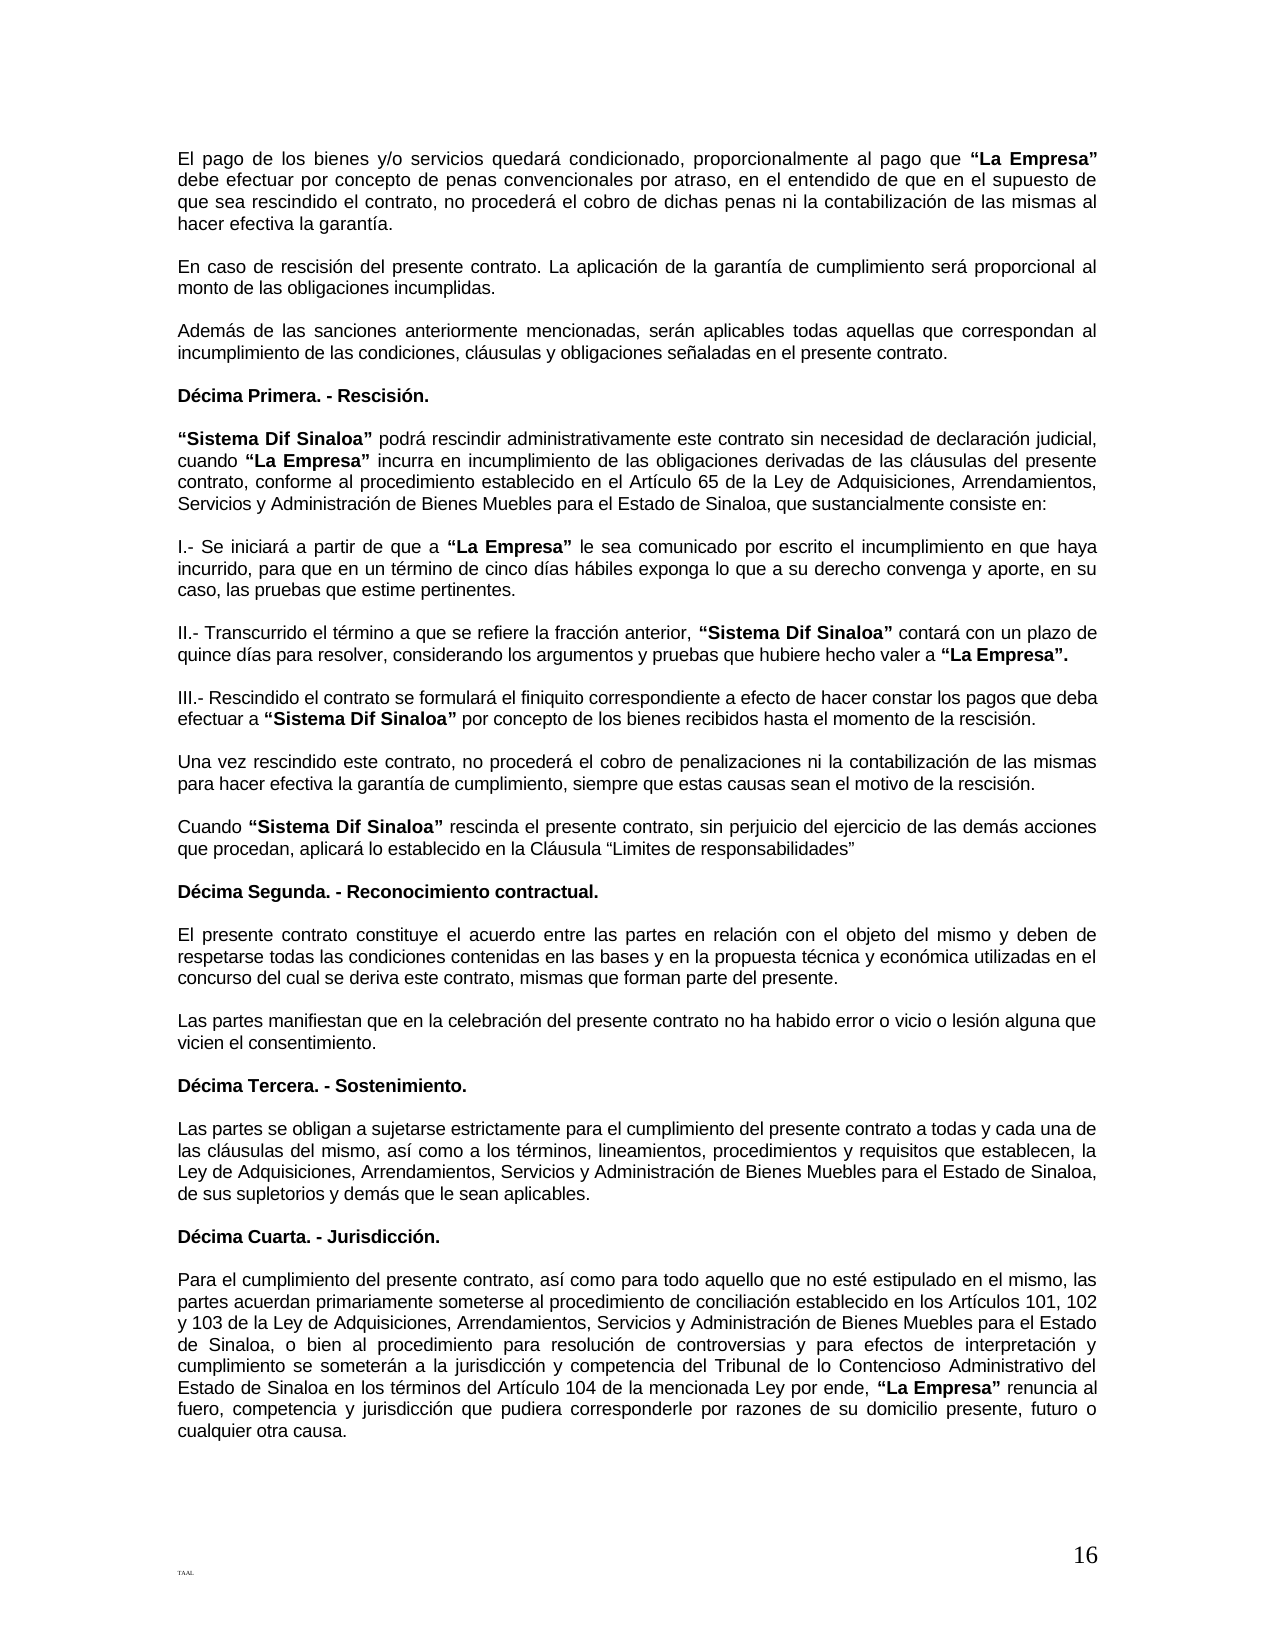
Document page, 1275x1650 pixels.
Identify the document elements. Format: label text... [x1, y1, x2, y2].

text Una vez rescindido este contrato, no procederá el cobro de penalizaciones ni la contabilización de las mismas para hacer efectiva la garantía de cumplimiento, siempre que estas causas sean el motivo de la rescisión. [177, 751, 1098, 794]
text Además de las sanciones anteriormente mencionadas, serán aplicables todas aquellas que correspondan al incumplimiento de las condiciones, cláusulas y obligaciones señaladas en el presente contrato. [177, 320, 1098, 363]
text Décima Segunda. - Reconocimiento contractual. [177, 881, 1098, 902]
text I.- Se iniciará a partir de que a “La Empresa” le sea comunicado por escrito el incumplimiento en que haya incurrido, para que en un término de cinco días hábiles exponga lo que a su derecho convenga y aporte, en su caso, las pruebas que estime pertinentes. [177, 536, 1098, 600]
text Las partes manifiestan que en la celebración del presente contrato no ha habido error o vicio o lesión alguna que vicien el consentimiento. [177, 1010, 1098, 1053]
text Las partes se obligan a sujetarse estrictamente para el cumplimiento del presente contrato a todas y cada una de las cláusulas del mismo, así como a los términos, lineamientos, procedimientos y requisitos que establecen, la Ley de Adquisiciones, Arrendamientos, Servicios y Administración de Bienes Muebles para el Estado de Sinaloa, de sus supletorios y demás que le sean aplicables. [177, 1118, 1098, 1204]
text Décima Primera. - Rescisión. [177, 385, 1098, 406]
text Décima Cuarta. - Jurisdicción. [177, 1226, 1098, 1247]
text III.- Rescindido el contrato se formulará el finiquito correspondiente a efecto de hacer constar los pagos que deba efectuar a “Sistema Dif Sinaloa” por concepto de los bienes recibidos hasta el momento de la rescisión. [177, 687, 1098, 730]
text II.- Transcurrido el término a que se refiere la fracción anterior, “Sistema Dif Sinaloa” contará con un plazo de quince días para resolver, considerando los argumentos y pruebas que hubiere hecho valer a “La Empresa”. [177, 622, 1098, 665]
text Décima Tercera. - Sostenimiento. [177, 1075, 1098, 1096]
text “Sistema Dif Sinaloa” podrá rescindir administrativamente este contrato sin necesidad de declaración judicial, cuando “La Empresa” incurra en incumplimiento de las obligaciones derivadas de las cláusulas del presente contrato, conforme al procedimiento establecido en el Artículo 65 de la Ley de Adquisiciones, Arrendamientos, Servicios y Administración de Bienes Muebles para el Estado de Sinaloa, que sustancialmente consiste en: [177, 428, 1098, 514]
text Cuando “Sistema Dif Sinaloa” rescinda el presente contrato, sin perjuicio del ejercicio de las demás acciones que procedan, aplicará lo establecido en la Cláusula “Limites de responsabilidades” [177, 816, 1098, 859]
text Para el cumplimiento del presente contrato, así como para todo aquello que no esté estipulado en el mismo, las partes acuerdan primariamente someterse al procedimiento de conciliación establecido en los Artículos 101, 102 y 103 de la Ley de Adquisiciones, Arrendamientos, Servicios y Administración de Bienes Muebles para el Estado de Sinaloa, o bien al procedimiento para resolución de controversias y para efectos de interpretación y cumplimiento se someterán a la jurisdicción y competencia del Tribunal de lo Contencioso Administrativo del Estado de Sinaloa en los términos del Artículo 104 de la mencionada Ley por ende, “La Empresa” renuncia al fuero, competencia y jurisdicción que pudiera corresponderle por razones de su domicilio presente, futuro o cualquier otra causa. [177, 1269, 1098, 1441]
text El presente contrato constituye el acuerdo entre las partes en relación con el objeto del mismo y deben de respetarse todas las condiciones contenidas en las bases y en la propuesta técnica y económica utilizadas en el concurso del cual se deriva este contrato, mismas que forman parte del presente. [177, 924, 1098, 988]
text El pago de los bienes y/o servicios quedará condicionado, proporcionalmente al pago que “La Empresa” debe efectuar por concepto de penas convencionales por atraso, en el entendido de que en el supuesto de que sea rescindido el contrato, no procederá el cobro de dichas penas ni la contabilización de las mismas al hacer efectiva la garantía. [177, 148, 1098, 234]
text En caso de rescisión del presente contrato. La aplicación de la garantía de cumplimiento será proporcional al monto de las obligaciones incumplidas. [177, 255, 1098, 298]
